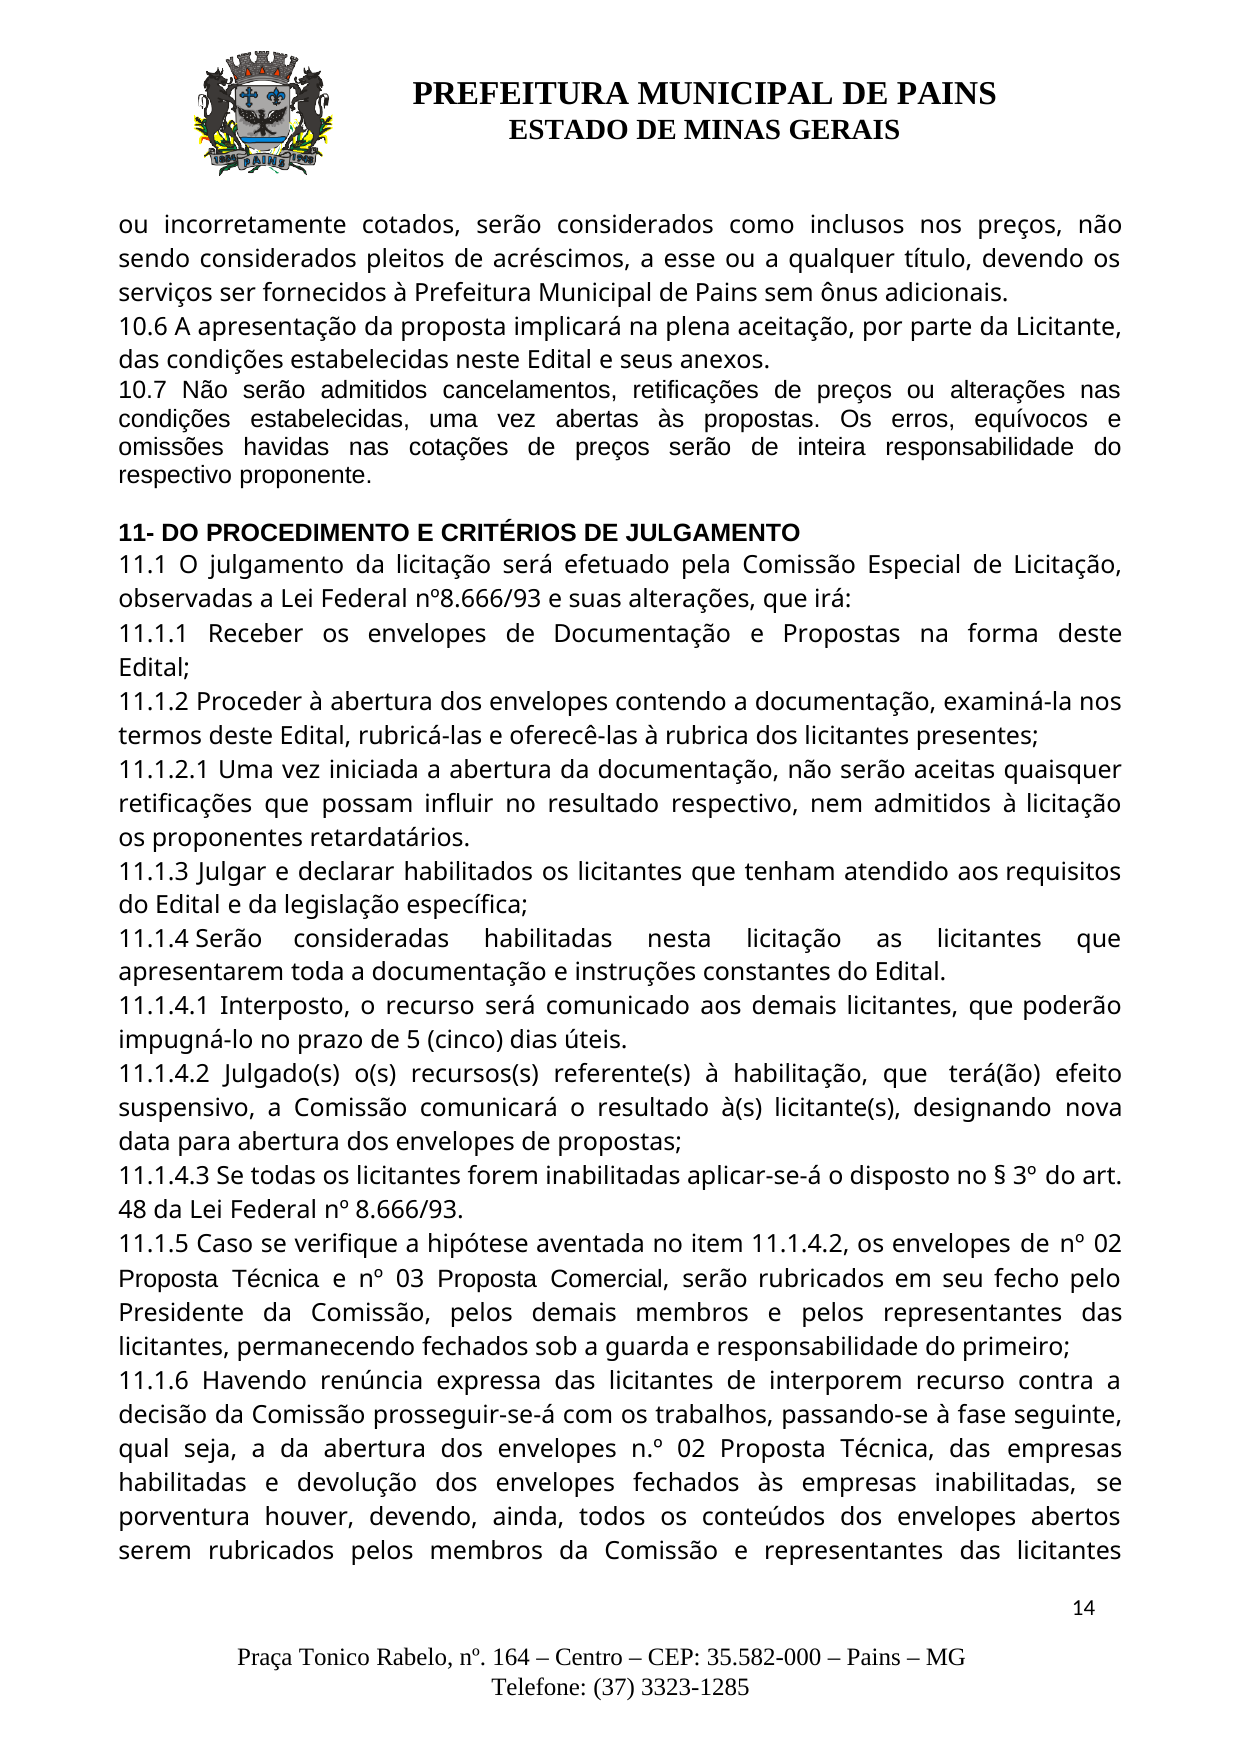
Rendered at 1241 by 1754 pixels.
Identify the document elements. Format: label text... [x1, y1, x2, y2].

text 11.1.4.1 Interposto, o recurso será comunicado aos demais licitantes, que poderão impugná-lo no prazo de 5 (cinco) dias úteis. [118, 988, 1122, 1056]
text 11.1.4 Serão consideradas habilitadas nesta licitação as licitantes que apresentarem toda a documentação e instruções constantes do Edital. [118, 921, 1122, 987]
text 11.1.2 Proceder à abertura dos envelopes contendo a documentação, examiná-la nos termos deste Edital, rubricá-las e oferecê-las à rubrica dos licitantes presentes; [118, 683, 1122, 751]
text 11.1.2.1 Uma vez iniciada a abertura da documentação, não serão aceitas quaisquer retificações que possam influir no resultado respectivo, nem admitidos à licitação os proponentes retardatários. [118, 751, 1122, 854]
text 11.1.4.3 Se todas os licitantes forem inabilitadas aplicar-se-á o disposto no § 3º do art. 48 da Lei Federal nº 8.666/93. [118, 1158, 1122, 1226]
picture [193, 51, 333, 176]
text 11.1.4.2 Julgado(s) o(s) recursos(s) referente(s) à habilitação, que terá(ão) efeito suspensivo, a Comissão comunicará o resultado à(s) licitante(s), designando nova data para abertura dos envelopes de propostas; [118, 1056, 1122, 1158]
text 11.1.5 Caso se verifique a hipótese aventada no item 11.1.4.2, os envelopes de nº 02 Proposta Técnica e nº 03 Proposta Comercial, serão rubricados em seu fecho pelo Presidente da Comissão, pelos demais membros e pelos representantes das licitantes, permanecendo fechados sob a guarda e responsabilidade do primeiro; [118, 1226, 1122, 1362]
text 11.1.3 Julgar e declarar habilitados os licitantes que tenham atendido aos requisitos do Edital e da legislação específica; [118, 854, 1122, 920]
list 10.6 A apresentação da proposta implicará na plena aceitação, por parte da Licitante, das condições estabelecidas neste Edital e seus anexos. [118, 309, 1122, 376]
list 10.7 Não serão admitidos cancelamentos, retificações de preços ou alterações nas condições estabelecidas, uma vez abertas às propostas. Os erros, equívocos e omissões havidas nas cotações de preços serão de inteira responsabilidade do respectivo proponente. [118, 376, 1122, 489]
text 11.1.1 Receber os envelopes de Documentação e Propostas na forma deste Edital; [118, 615, 1122, 683]
text 11.1 O julgamento da licitação será efetuado pela Comissão Especial de Licitação, observadas a Lei Federal nº8.666/93 e suas alterações, que irá: [118, 547, 1122, 615]
subtitle 11- DO PROCEDIMENTO E CRITÉRIOS DE JULGAMENTO [118, 518, 1122, 547]
